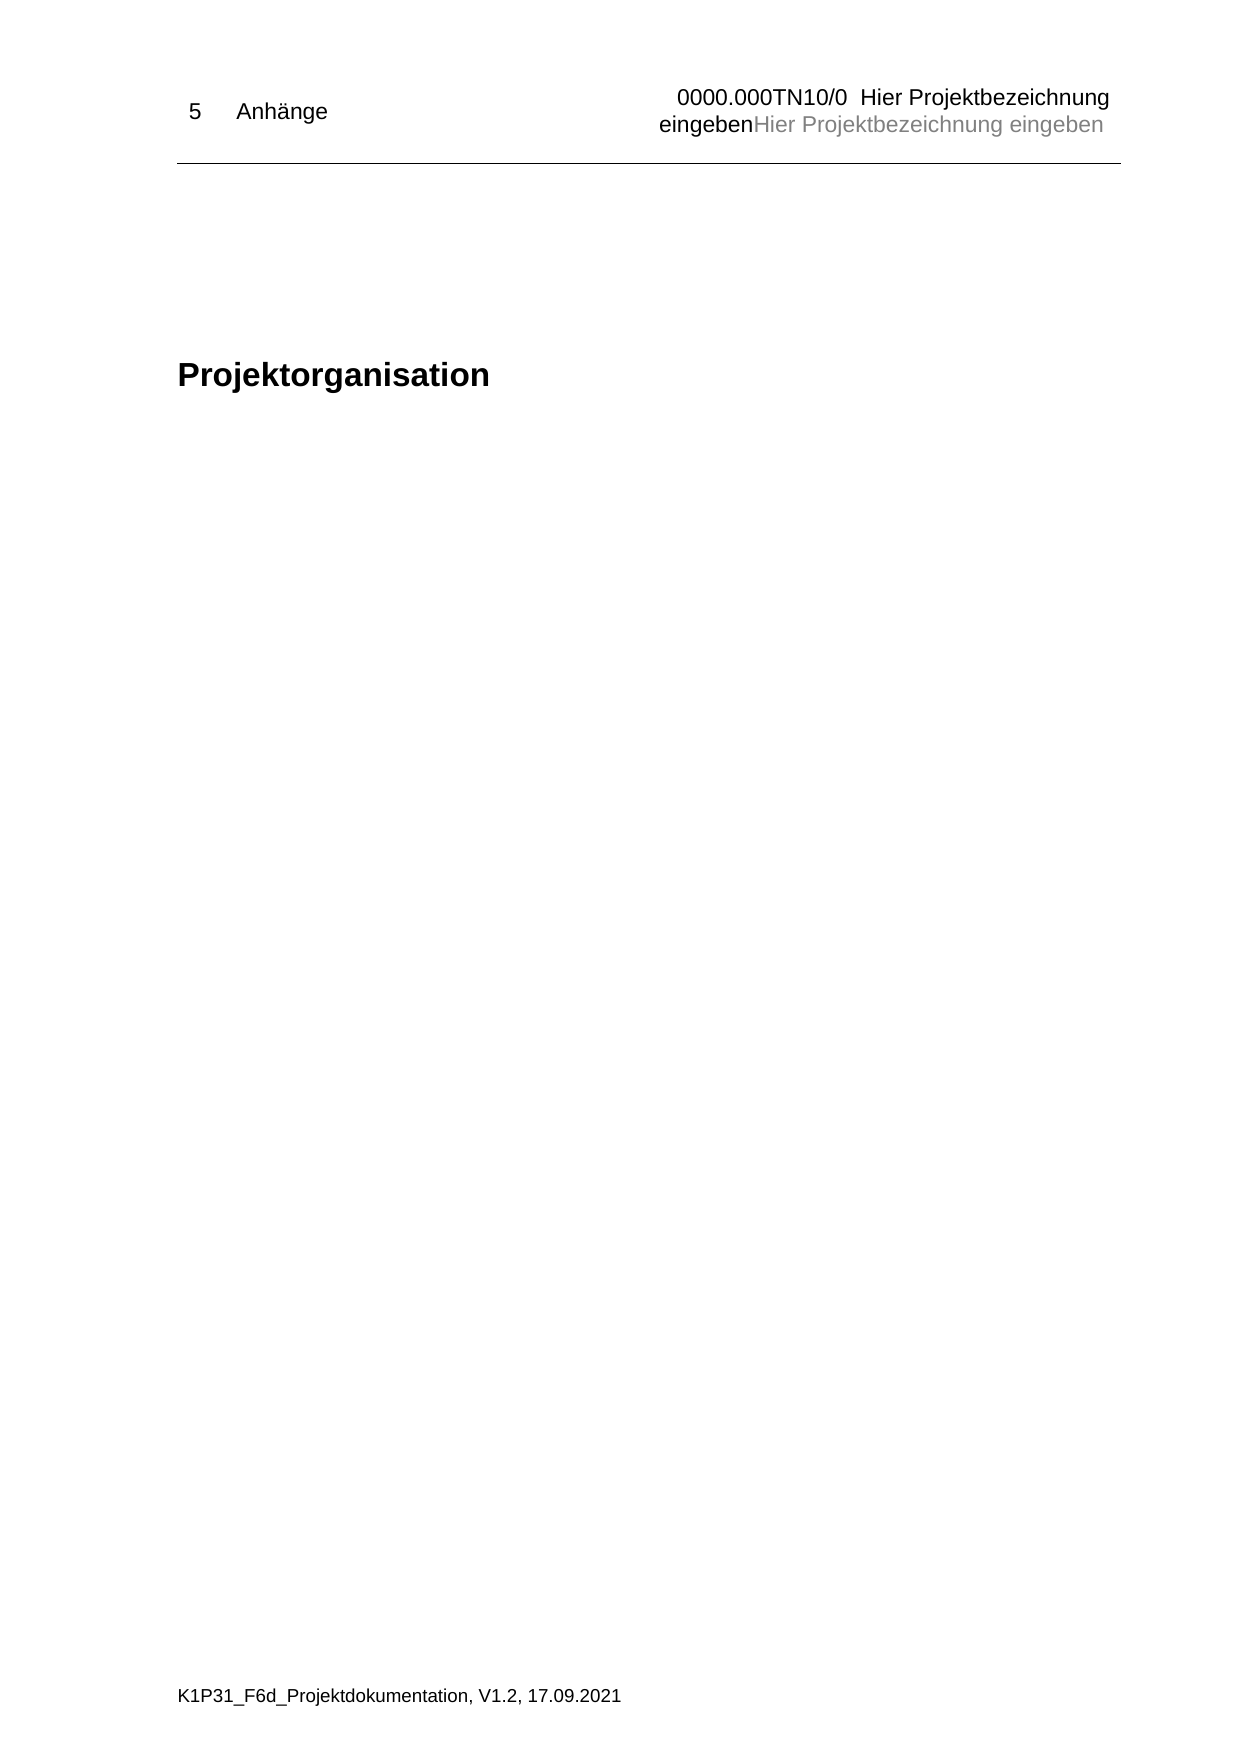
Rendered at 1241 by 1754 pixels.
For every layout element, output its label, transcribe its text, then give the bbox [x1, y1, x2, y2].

title Projektorganisation [177, 286, 1122, 411]
